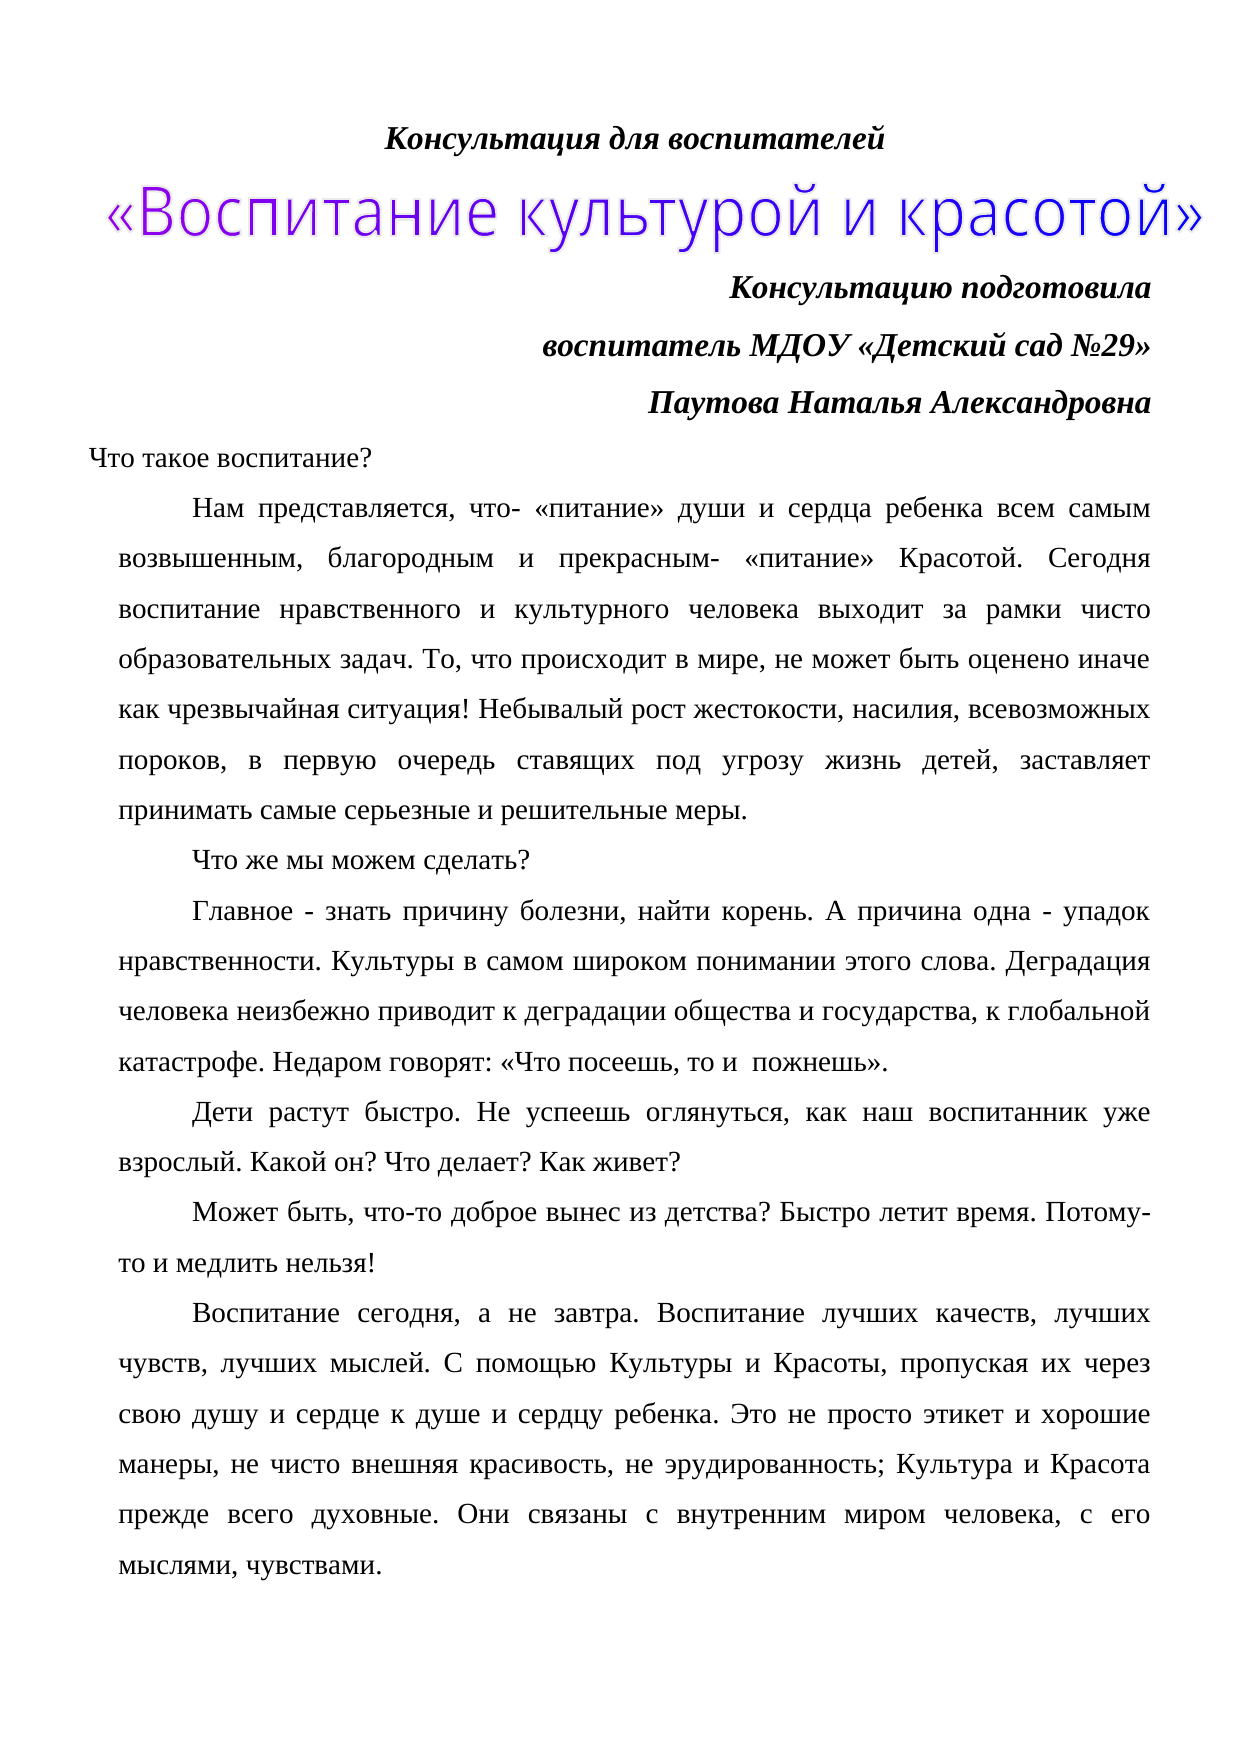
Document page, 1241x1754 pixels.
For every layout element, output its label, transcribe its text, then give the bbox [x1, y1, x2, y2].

text Консультация для воспитателей [118, 118, 1152, 156]
text Главное - знать причину болезни, найти корень. А причина одна - упадок нравственности. Культуры в самом широком понимании этого слова. Деградация человека неизбежно приводит к деградации общества и государства, к глобальной катастрофе. Недаром говорят: «Что посеешь, то и пожнешь». [118, 893, 1152, 1077]
text Дети растут быстро. Не успеешь оглянуться, как наш воспитанник уже взрослый. Какой он? Что делает? Как живет? [118, 1094, 1152, 1178]
text воспитатель МДОУ «Детский сад №29» [88, 325, 1152, 363]
text Воспитание сегодня, а не завтра. Воспитание лучших качеств, лучших чувств, лучших мыслей. С помощью Культуры и Красоты, пропуская их через свою душу и сердце к душе и сердцу ребенка. Это не просто этикет и хорошие манеры, не чисто внешняя красивость, не эрудированность; Культура и Красота прежде всего духовные. Они связаны с внутренним миром человека, с его мыслями, чувствами. [118, 1295, 1152, 1580]
text Нам представляется, что- «питание» души и сердца ребенка всем самым возвышенным, благородным и прекрасным- «питание» Красотой. Сегодня воспитание нравственного и культурного человека выходит за рамки чисто образовательных задач. То, что происходит в мире, не может быть оценено иначе как чрезвычайная ситуация! Небывалый рост жестокости, насилия, всевозможных пороков, в первую очередь ставящих под угрозу жизнь детей, заставляет принимать самые серьезные и решительные меры. [118, 490, 1152, 826]
text Паутова Наталья Александровна [88, 382, 1152, 421]
text Консультацию подготовила [88, 267, 1152, 306]
text Что такое воспитание? [88, 440, 1152, 473]
text Что же мы можем сделать? [118, 842, 1152, 876]
text Может быть, что-то доброе вынес из детства? Быстро летит время. Потому-то и медлить нельзя! [118, 1194, 1152, 1278]
